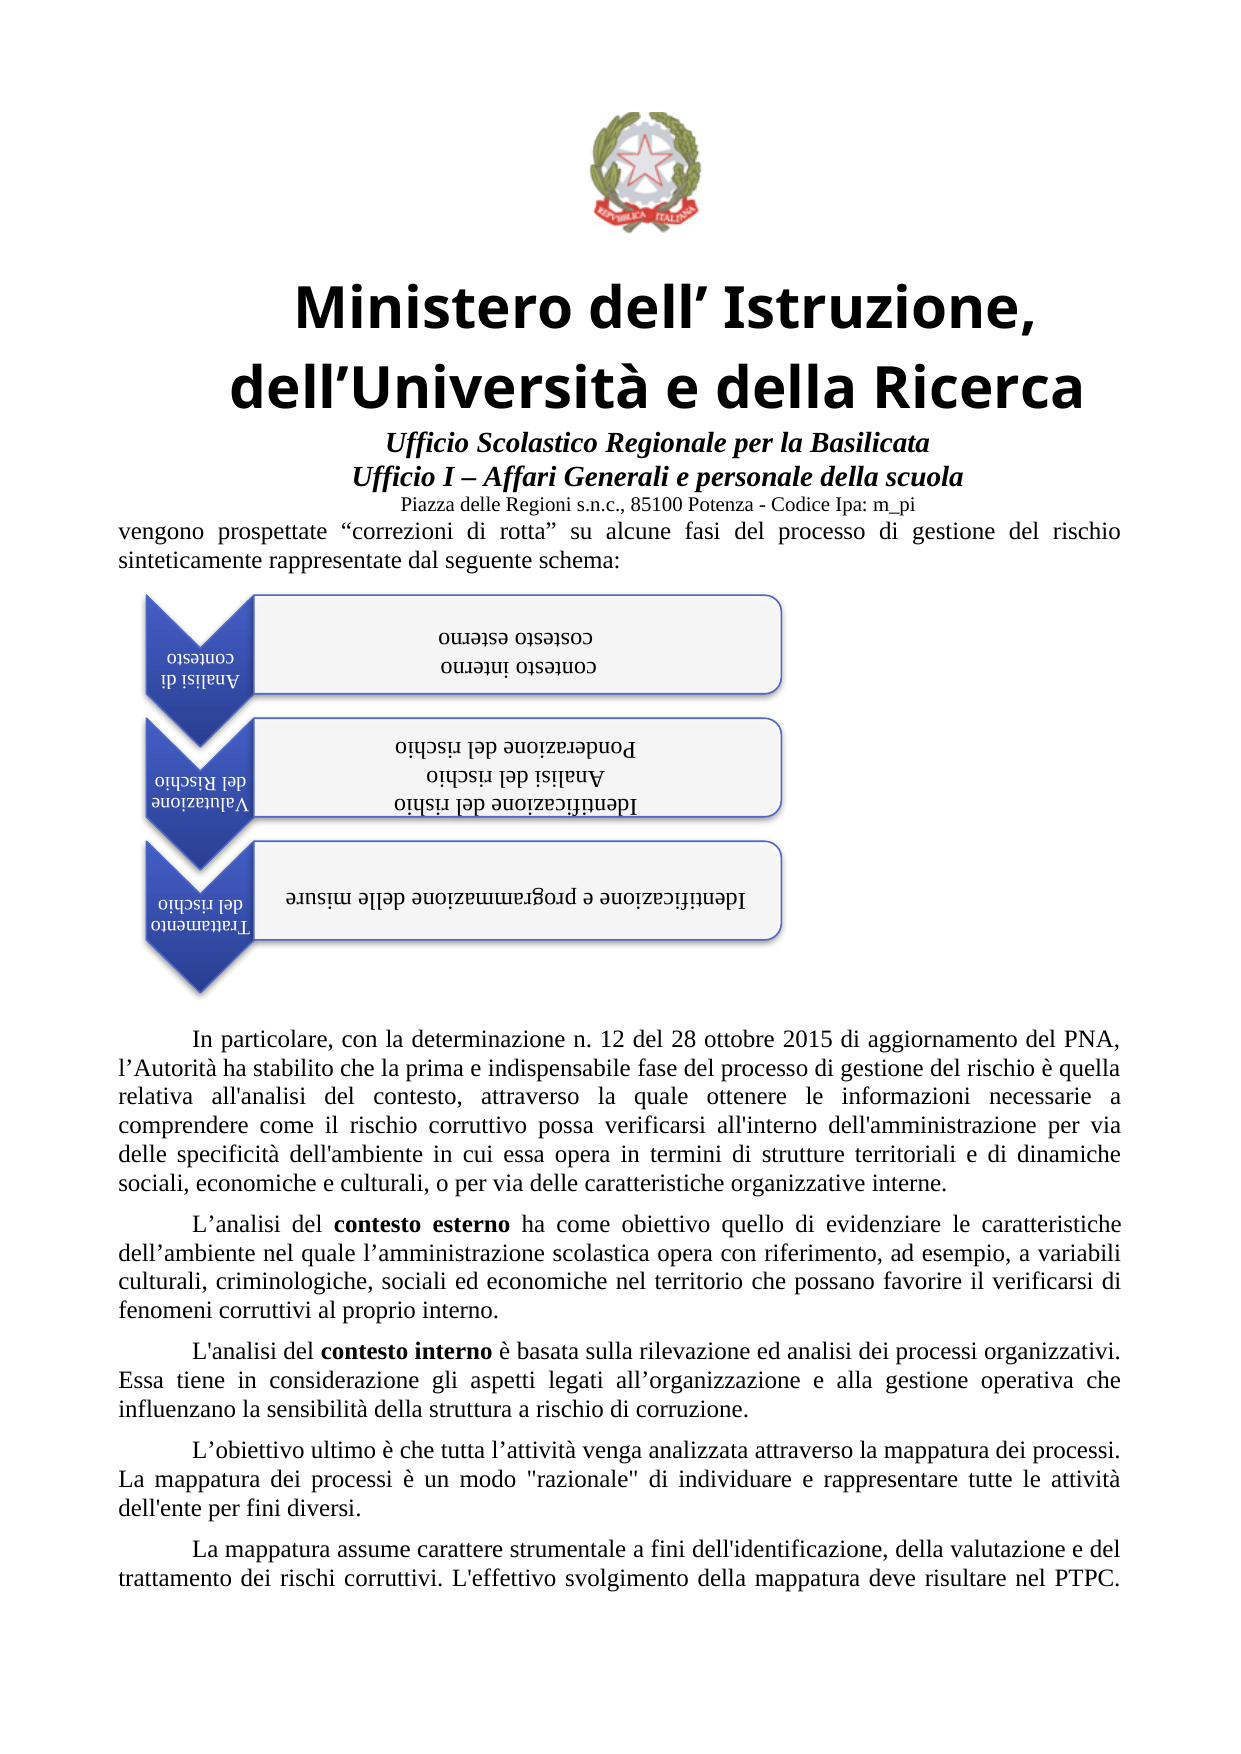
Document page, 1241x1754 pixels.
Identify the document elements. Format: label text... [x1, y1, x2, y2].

picture [582, 112, 707, 237]
text L’obiettivo ultimo è che tutta l’attività venga analizzata attraverso la mappatura dei processi. La mappatura dei processi è un modo "razionale" di individuare e rappresentare tutte le attività dell'ente per fini diversi. [118, 1435, 1122, 1521]
text L’analisi del contesto esterno ha come obiettivo quello di evidenziare le caratteristiche dell’ambiente nel quale l’amministrazione scolastica opera con riferimento, ad esempio, a variabili culturali, criminologiche, sociali ed economiche nel territorio che possano favorire il verificarsi di fenomeni corruttivi al proprio interno. [118, 1209, 1122, 1324]
text L'analisi del contesto interno è basata sulla rilevazione ed analisi dei processi organizzativi. Essa tiene in considerazione gli aspetti legati all’organizzazione e alla gestione operativa che influenzano la sensibilità della struttura a rischio di corruzione. [118, 1336, 1122, 1423]
text In particolare, con la determinazione n. 12 del 28 ottobre 2015 di aggiornamento del PNA, l’Autorità ha stabilito che la prima e indispensabile fase del processo di gestione del rischio è quella relativa all'analisi del contesto, attraverso la quale ottenere le informazioni necessarie a comprendere come il rischio corruttivo possa verificarsi all'interno dell'amministrazione per via delle specificità dell'ambiente in cui essa opera in termini di strutture territoriali e di dinamiche sociali, economiche e culturali, o per via delle caratteristiche organizzative interne. [118, 1024, 1122, 1196]
